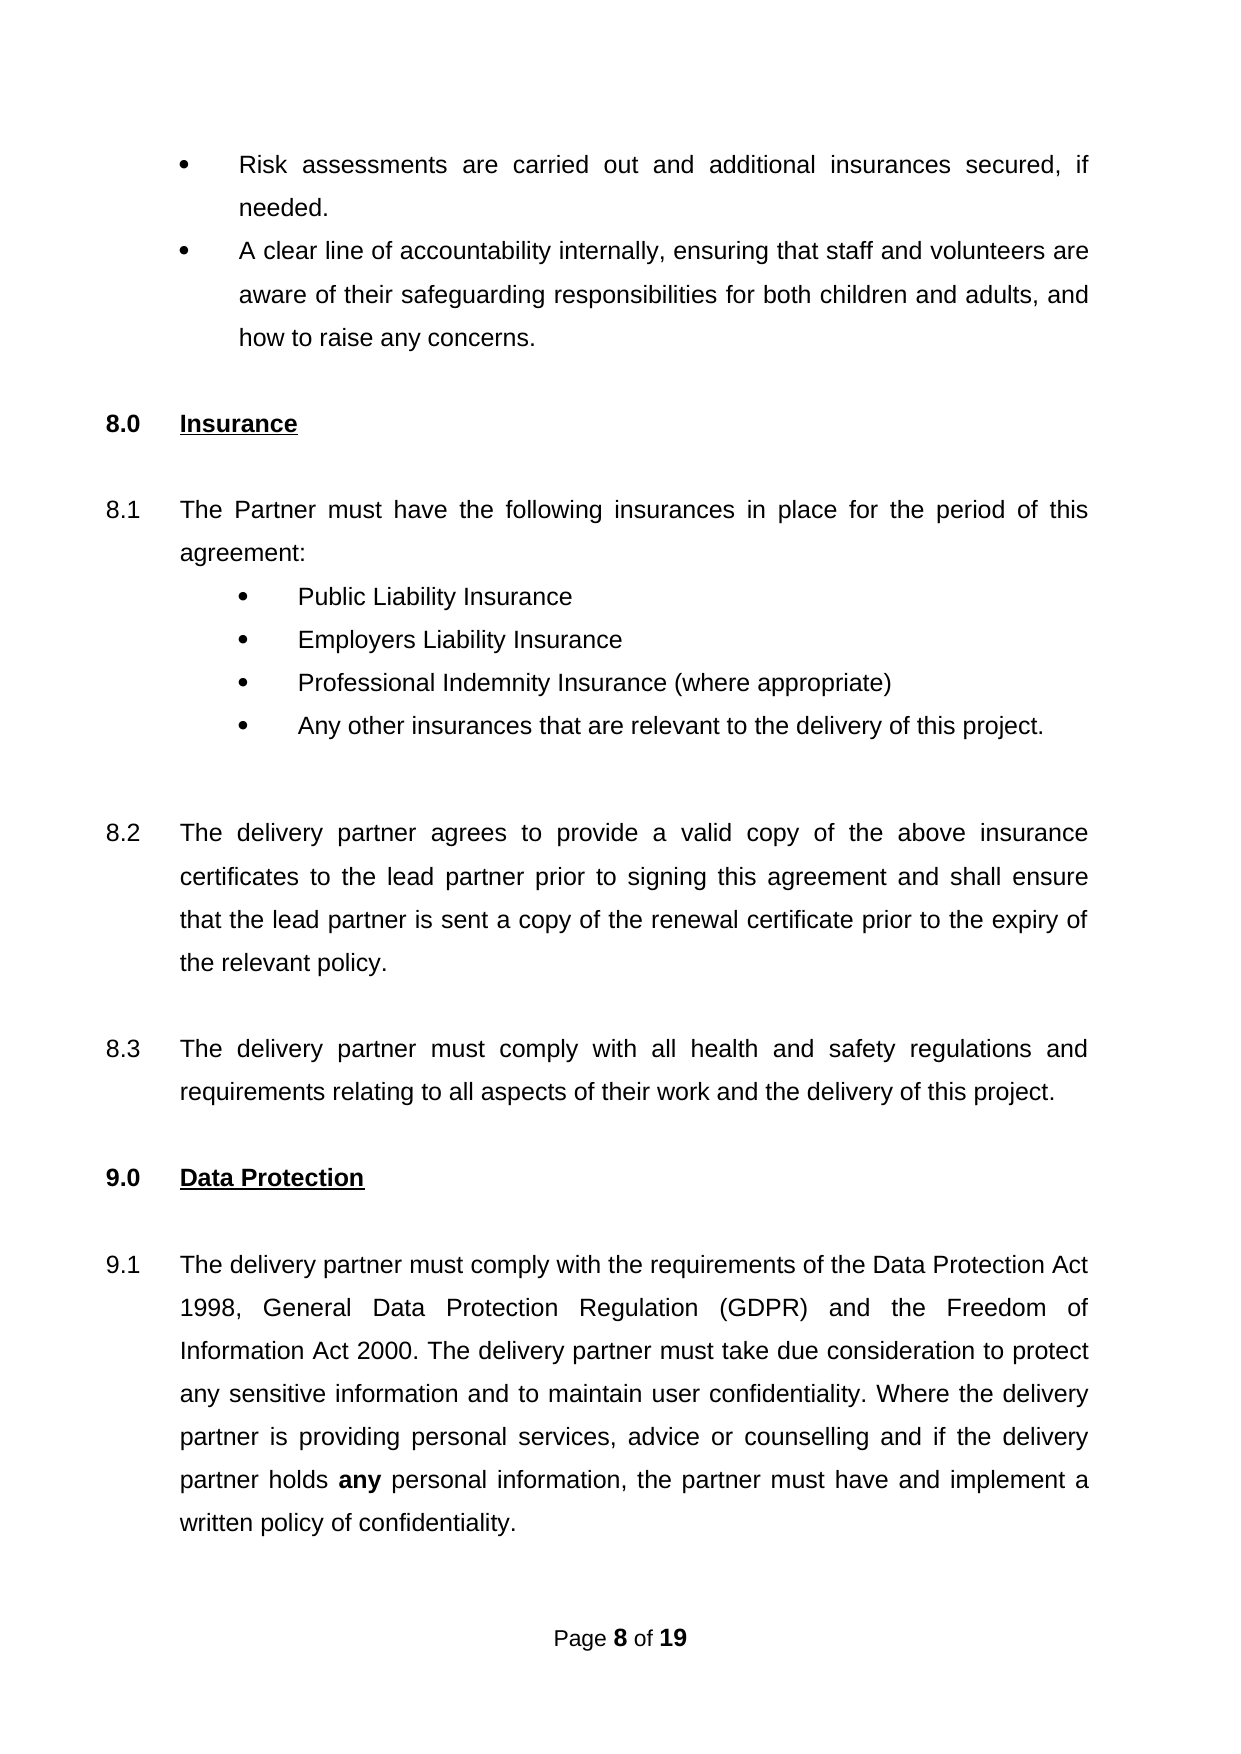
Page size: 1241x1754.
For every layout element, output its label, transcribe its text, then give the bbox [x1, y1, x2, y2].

list Employers Liability Insurance [239, 625, 1090, 653]
text 8.3 The delivery partner must comply with all health and safety regulations and requirements relating to all aspects of their work and the delivery of this project. [106, 1034, 1090, 1106]
text 9.1 The delivery partner must comply with the requirements of the Data Protection Act 1998, General Data Protection Regulation (GDPR) and the Freedom of Information Act 2000. The delivery partner must take due consideration to protect any sensitive information and to maintain user confidentiality. Where the delivery partner is providing personal services, advice or counselling and if the delivery partner holds any personal information, the partner must have and implement a written policy of confidentiality. [106, 1249, 1090, 1537]
text 8.0 Insurance [106, 409, 1090, 438]
list Any other insurances that are relevant to the delivery of this project. [239, 711, 1090, 740]
list Public Liability Insurance [239, 581, 1090, 610]
text 8.1 The Partner must have the following insurances in place for the period of this agreement: [106, 495, 1090, 567]
list Risk assessments are carried out and additional insurances secured, if needed. [179, 150, 1090, 222]
list Professional Indemnity Insurance (where appropriate) [239, 668, 1090, 697]
text 8.2 The delivery partner agrees to provide a valid copy of the above insurance certificates to the lead partner prior to signing this agreement and shall ensure that the lead partner is sent a copy of the renewal certificate prior to the expiry of the relevant policy. [106, 818, 1090, 976]
list A clear line of accountability internally, ensuring that staff and volunteers are aware of their safeguarding responsibilities for both children and adults, and how to raise any concerns. [179, 236, 1090, 351]
text 9.0 Data Protection [106, 1163, 1090, 1192]
